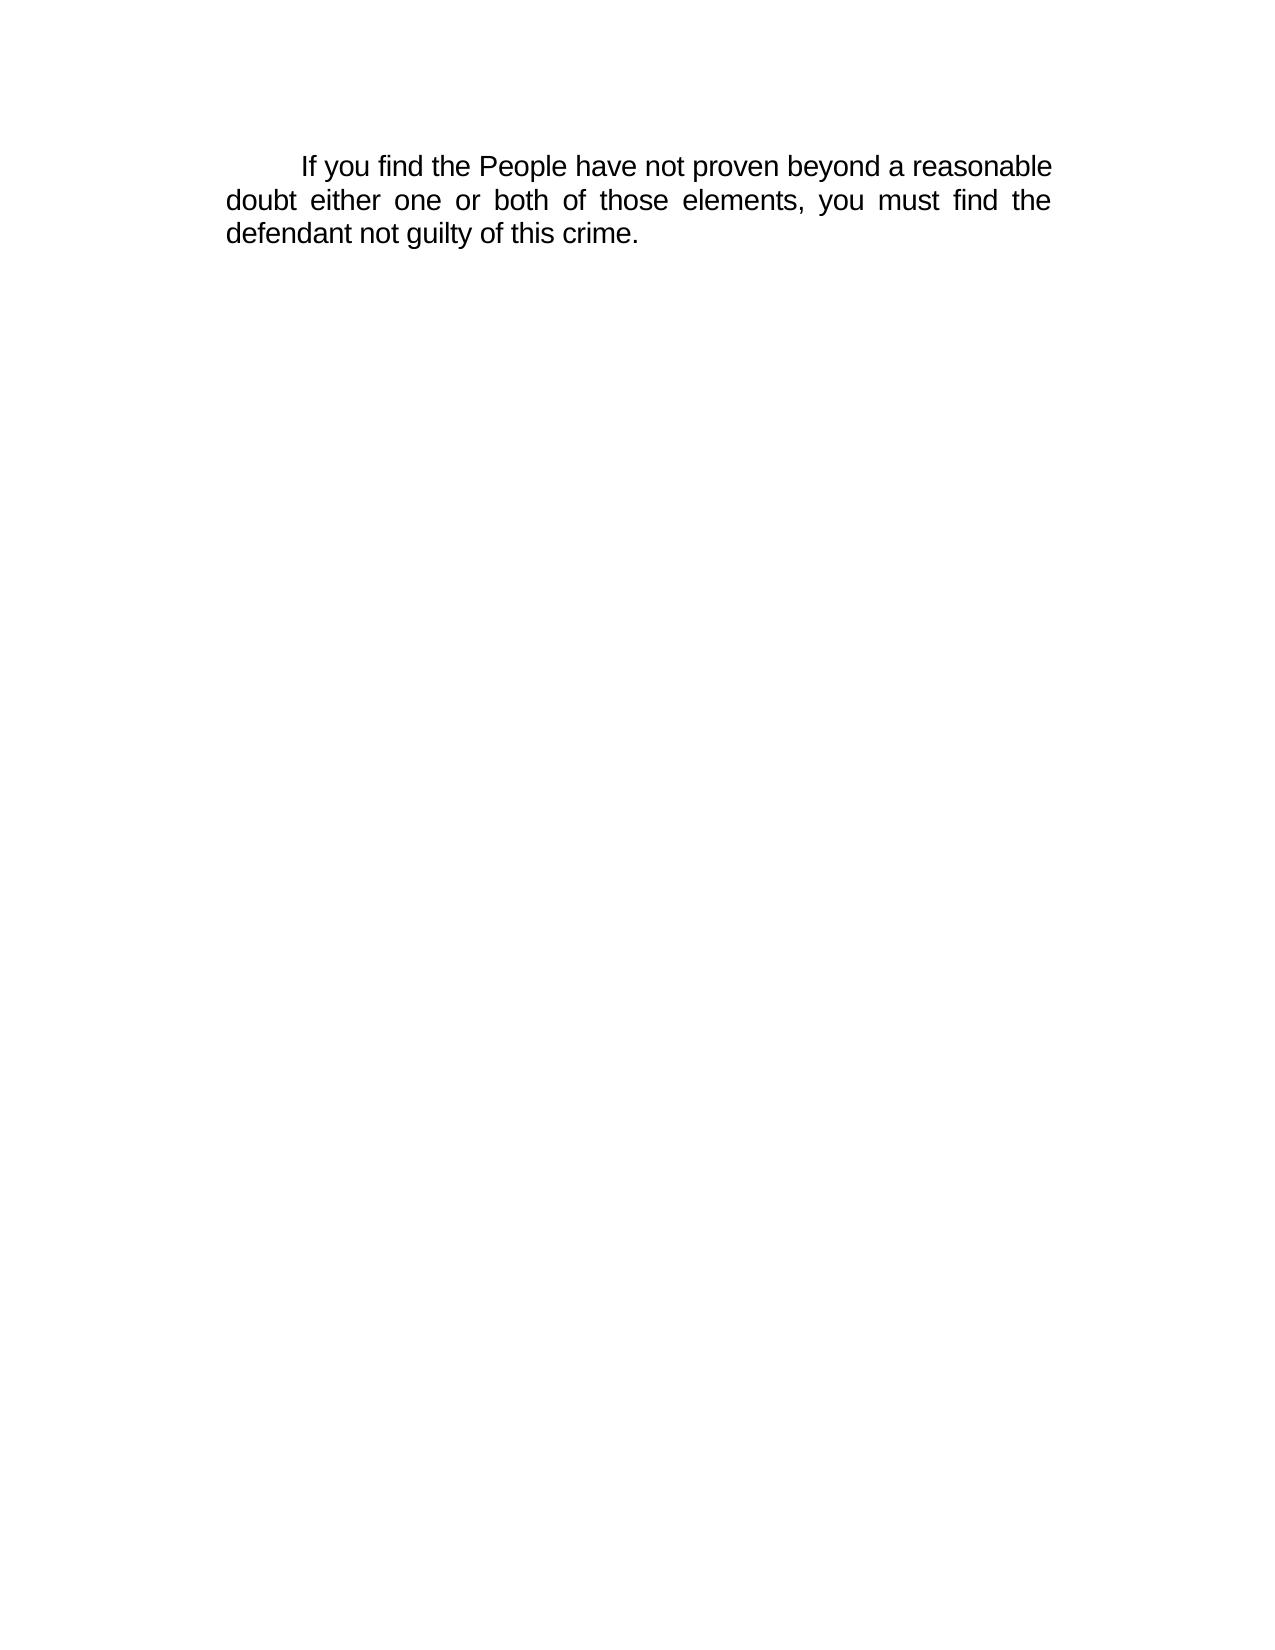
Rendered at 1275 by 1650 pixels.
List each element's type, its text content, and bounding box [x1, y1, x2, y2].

text If you find the People have not proven beyond a reasonable doubt either one or both of those elements, you must find the defendant not guilty of this crime. [226, 150, 1053, 250]
